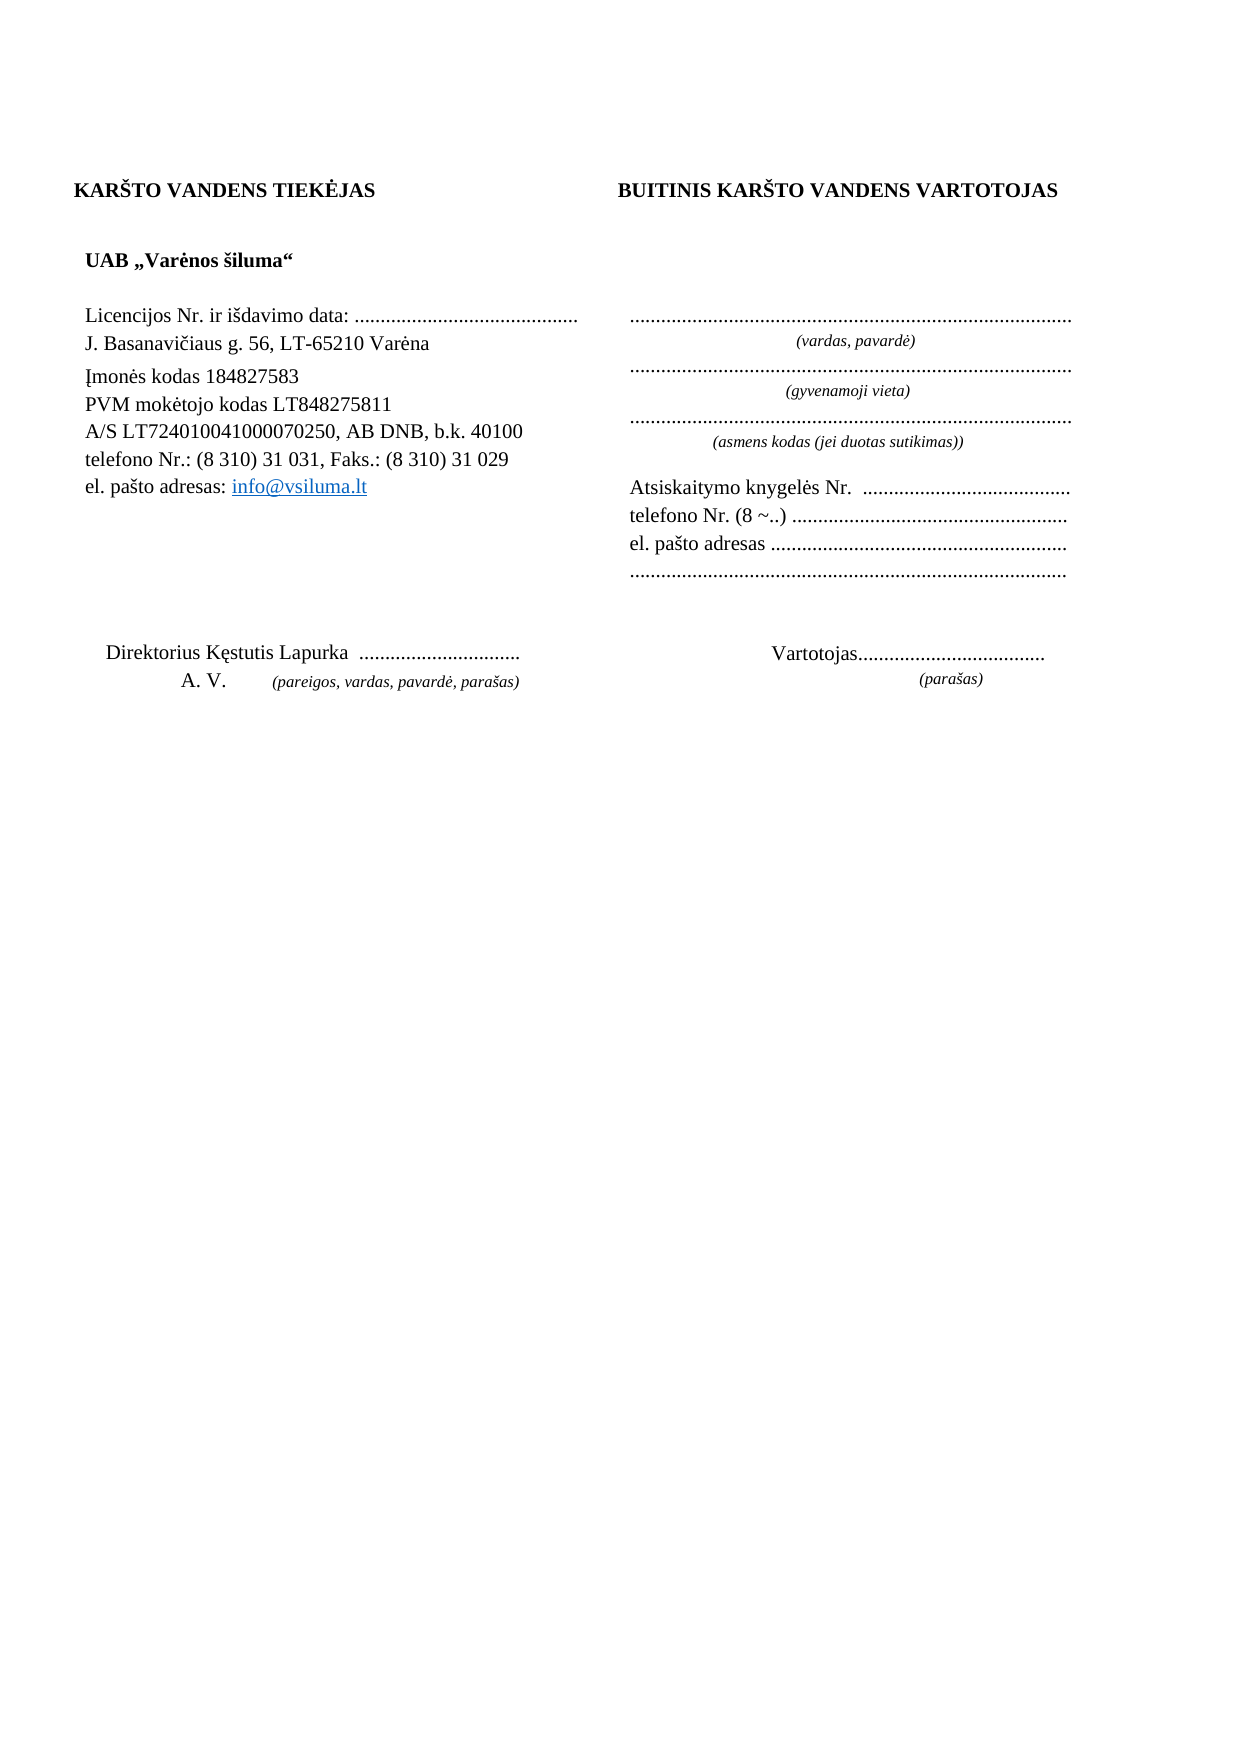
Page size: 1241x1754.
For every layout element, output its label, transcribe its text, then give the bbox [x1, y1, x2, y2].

subtitle KARŠTO VANDENS TIEKĖJAS BUITINIS KARŠTO VANDENS VARTOTOJAS [73, 178, 1165, 202]
table_header ..................................................................................... (vardas, pavardė) ..................................................................................... (gyvenamoji vieta) ..................................................................................... (asmens kodas (jei duotas sutikimas)) Atsiskaitymo knygelės Nr. ........................................ telefono Nr. (8 ~..) ..................................................... el. pašto adresas ......................................................... .................................................................................... Vartotojas.................................... (parašas) [618, 248, 1115, 723]
table_header UAB „Varėnos šiluma“ Licencijos Nr. ir išdavimo data: ........................................... J. Basanavičiaus g. 56, LT-65210 Varėna Įmonės kodas 184827583 PVM mokėtojo kodas LT848275811 A/S LT724010041000070250, AB DNB, b.k. 40100 telefono Nr.: (8 310) 31 031, Faks.: (8 310) 31 029 el. pašto adresas: info@vsiluma.lt Direktorius Kęstutis Lapurka ............................... A. V. (pareigos, vardas, pavardė, parašas) [74, 248, 618, 723]
